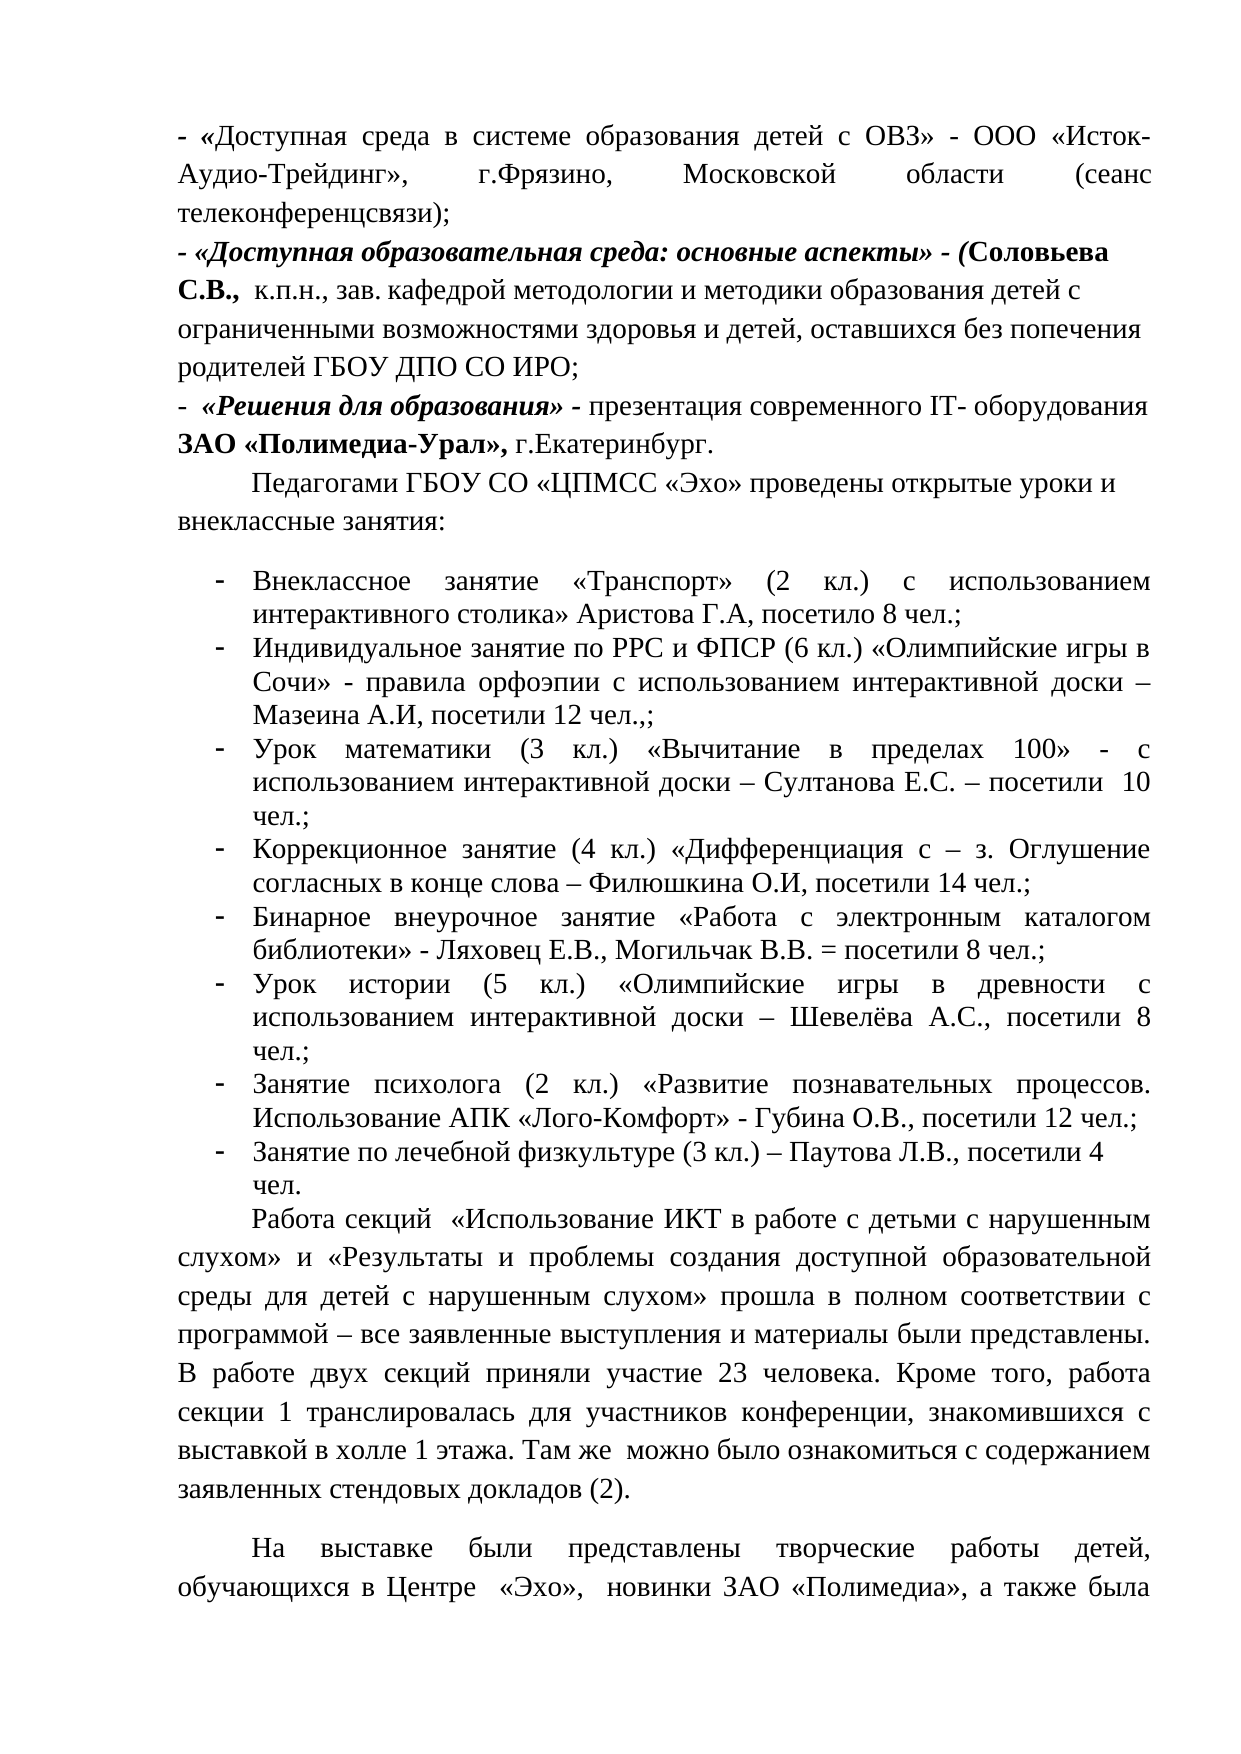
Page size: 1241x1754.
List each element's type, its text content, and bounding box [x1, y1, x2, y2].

list Занятие по лечебной физкультуре (3 кл.) – Паутова Л.В., посетили 4 чел. [215, 1134, 1152, 1201]
text - «Решения для образования» - презентация современного IT- оборудования ЗАО «Полимедиа-Урал», г.Екатеринбург. [177, 388, 1152, 460]
list Занятие психолога (2 кл.) «Развитие познавательных процессов. Использование АПК «Лого-Комфорт» - Губина О.В., посетили 12 чел.; [215, 1067, 1152, 1134]
text Педагогами ГБОУ СО «ЦПМСС «Эхо» проведены открытые уроки и внеклассные занятия: [177, 465, 1152, 537]
list Урок математики (3 кл.) «Вычитание в пределах 100» - с использованием интерактивной доски – Султанова Е.С. – посетили 10 чел.; [215, 731, 1152, 832]
text - «Доступная среда в системе образования детей с ОВЗ» - ООО «Исток-Аудио-Трейдинг», г.Фрязино, Московской области (сеанс телеконференцсвязи); [177, 118, 1152, 229]
text Работа секций «Использование ИКТ в работе с детьми с нарушенным слухом» и «Результаты и проблемы создания доступной образовательной среды для детей с нарушенным слухом» прошла в полном соответствии с программой – все заявленные выступления и материалы были представлены. В работе двух секций приняли участие 23 человека. Кроме того, работа секции 1 транслировалась для участников конференции, знакомившихся с выставкой в холле 1 этажа. Там же можно было ознакомиться с содержанием заявленных стендовых докладов (2). [177, 1201, 1152, 1504]
list Внеклассное занятие «Транспорт» (2 кл.) с использованием интерактивного столика» Аристова Г.А, посетило 8 чел.; [215, 563, 1152, 630]
list Урок истории (5 кл.) «Олимпийские игры в древности с использованием интерактивной доски – Шевелёва А.С., посетили 8 чел.; [215, 966, 1152, 1067]
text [177, 1530, 1152, 1602]
text - «Доступная образовательная среда: основные аспекты» - (Соловьева С.В., к.п.н., зав. кафедрой методологии и методики образования детей с ограниченными возможностями здоровья и детей, оставшихся без попечения родителей ГБОУ ДПО СО ИРО; [177, 234, 1152, 383]
list Индивидуальное занятие по РРС и ФПСР (6 кл.) «Олимпийские игры в Сочи» - правила орфоэпии с использованием интерактивной доски –Мазеина А.И, посетили 12 чел.,; [215, 630, 1152, 731]
list Бинарное внеурочное занятие «Работа с электронным каталогом библиотеки» - Ляховец Е.В., Могильчак В.В. = посетили 8 чел.; [215, 899, 1152, 966]
list Коррекционное занятие (4 кл.) «Дифференциация с – з. Оглушение согласных в конце слова – Филюшкина О.И, посетили 14 чел.; [215, 832, 1152, 899]
